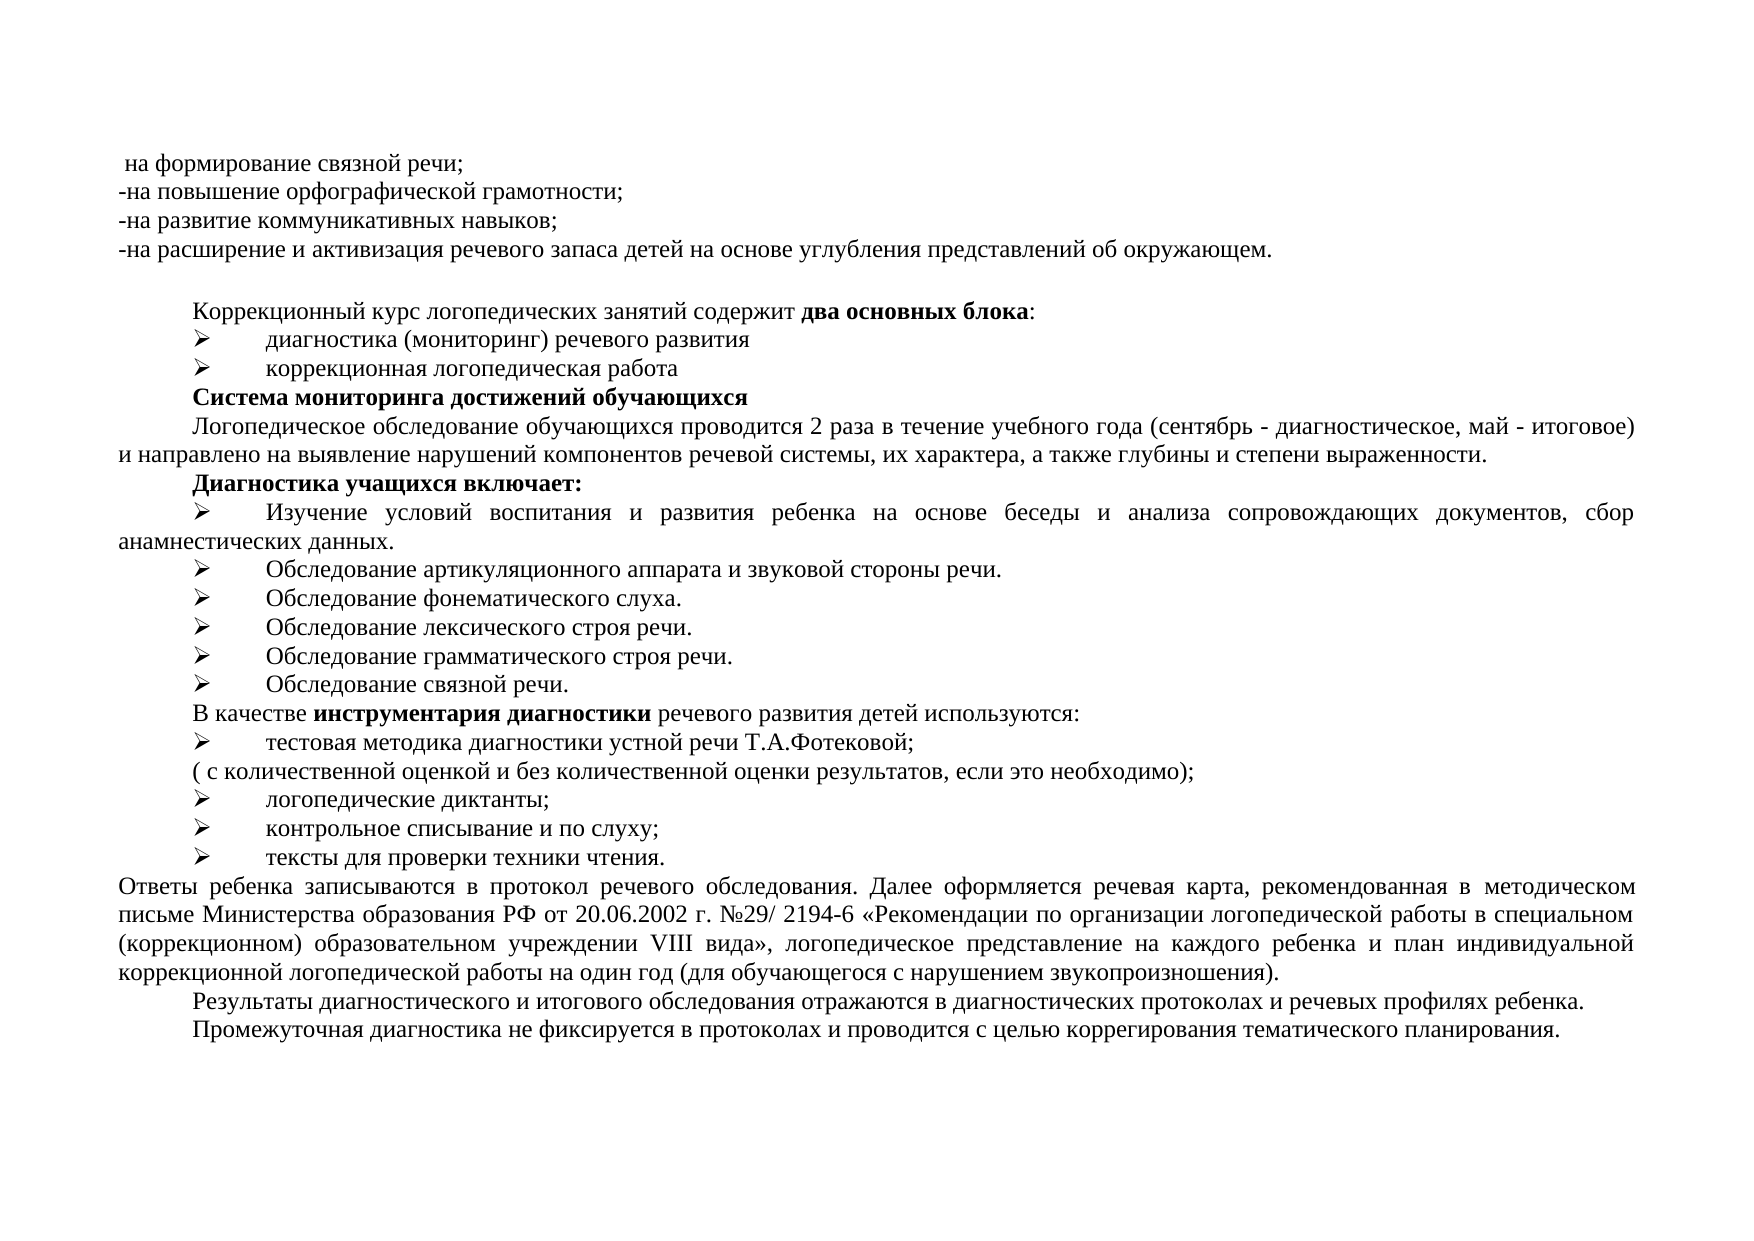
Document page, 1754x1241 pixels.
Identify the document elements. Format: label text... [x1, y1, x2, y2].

list контрольное списывание и по слуху; [118, 813, 1636, 842]
text ( с количественной оценкой и без количественной оценки результатов, если это необходимо); [118, 756, 1636, 784]
list диагностика (мониторинг) речевого развития [118, 324, 1636, 353]
text Результаты диагностического и итогового обследования отражаются в диагностических протоколах и речевых профилях ребенка. [118, 986, 1636, 1014]
list тестовая методика диагностики устной речи Т.А.Фотековой; [118, 727, 1636, 756]
text -на расширение и активизация речевого запаса детей на основе углубления представлений об окружающем. [118, 234, 1636, 263]
list Обследование связной речи. [118, 669, 1636, 698]
text Коррекционный курс логопедических занятий содержит два основных блока: [118, 296, 1636, 324]
list Обследование артикуляционного аппарата и звуковой стороны речи. [118, 554, 1636, 583]
text на формирование связной речи; [118, 148, 1636, 176]
list Обследование лексического строя речи. [118, 612, 1636, 641]
text -на повышение орфографической грамотности; [118, 176, 1636, 205]
text Ответы ребенка записываются в протокол речевого обследования. Далее оформляется речевая карта, рекомендованная в методическом письме Министерства образования РФ от 20.06.2002 г. №29/ 2194-6 «Рекомендации по организации логопедической работы в специальном (коррекционном) образовательном учреждении VIII вида», логопедическое представление на каждого ребенка и план индивидуальной коррекционной логопедической работы на один год (для обучающегося с нарушением звукопроизношения). [118, 871, 1636, 986]
list логопедические диктанты; [118, 784, 1636, 813]
text Промежуточная диагностика не фиксируется в протоколах и проводится с целью коррегирования тематического планирования. [118, 1014, 1636, 1043]
list Обследование грамматического строя речи. [118, 641, 1636, 669]
list Обследование фонематического слуха. [118, 583, 1636, 612]
text Диагностика учащихся включает: [118, 468, 1636, 497]
list коррекционная логопедическая работа [118, 353, 1636, 382]
list Изучение условий воспитания и развития ребенка на основе беседы и анализа сопровождающих документов, сбор анамнестических данных. [118, 497, 1636, 554]
text Система мониторинга достижений обучающихся [118, 382, 1636, 411]
list тексты для проверки техники чтения. [118, 842, 1636, 871]
text -на развитие коммуникативных навыков; [118, 205, 1636, 234]
text В качестве инструментария диагностики речевого развития детей используются: [118, 698, 1636, 727]
text Логопедическое обследование обучающихся проводится 2 раза в течение учебного года (сентябрь - диагностическое, май - итоговое) и направлено на выявление нарушений компонентов речевой системы, их характера, а также глубины и степени выраженности. [118, 411, 1636, 468]
